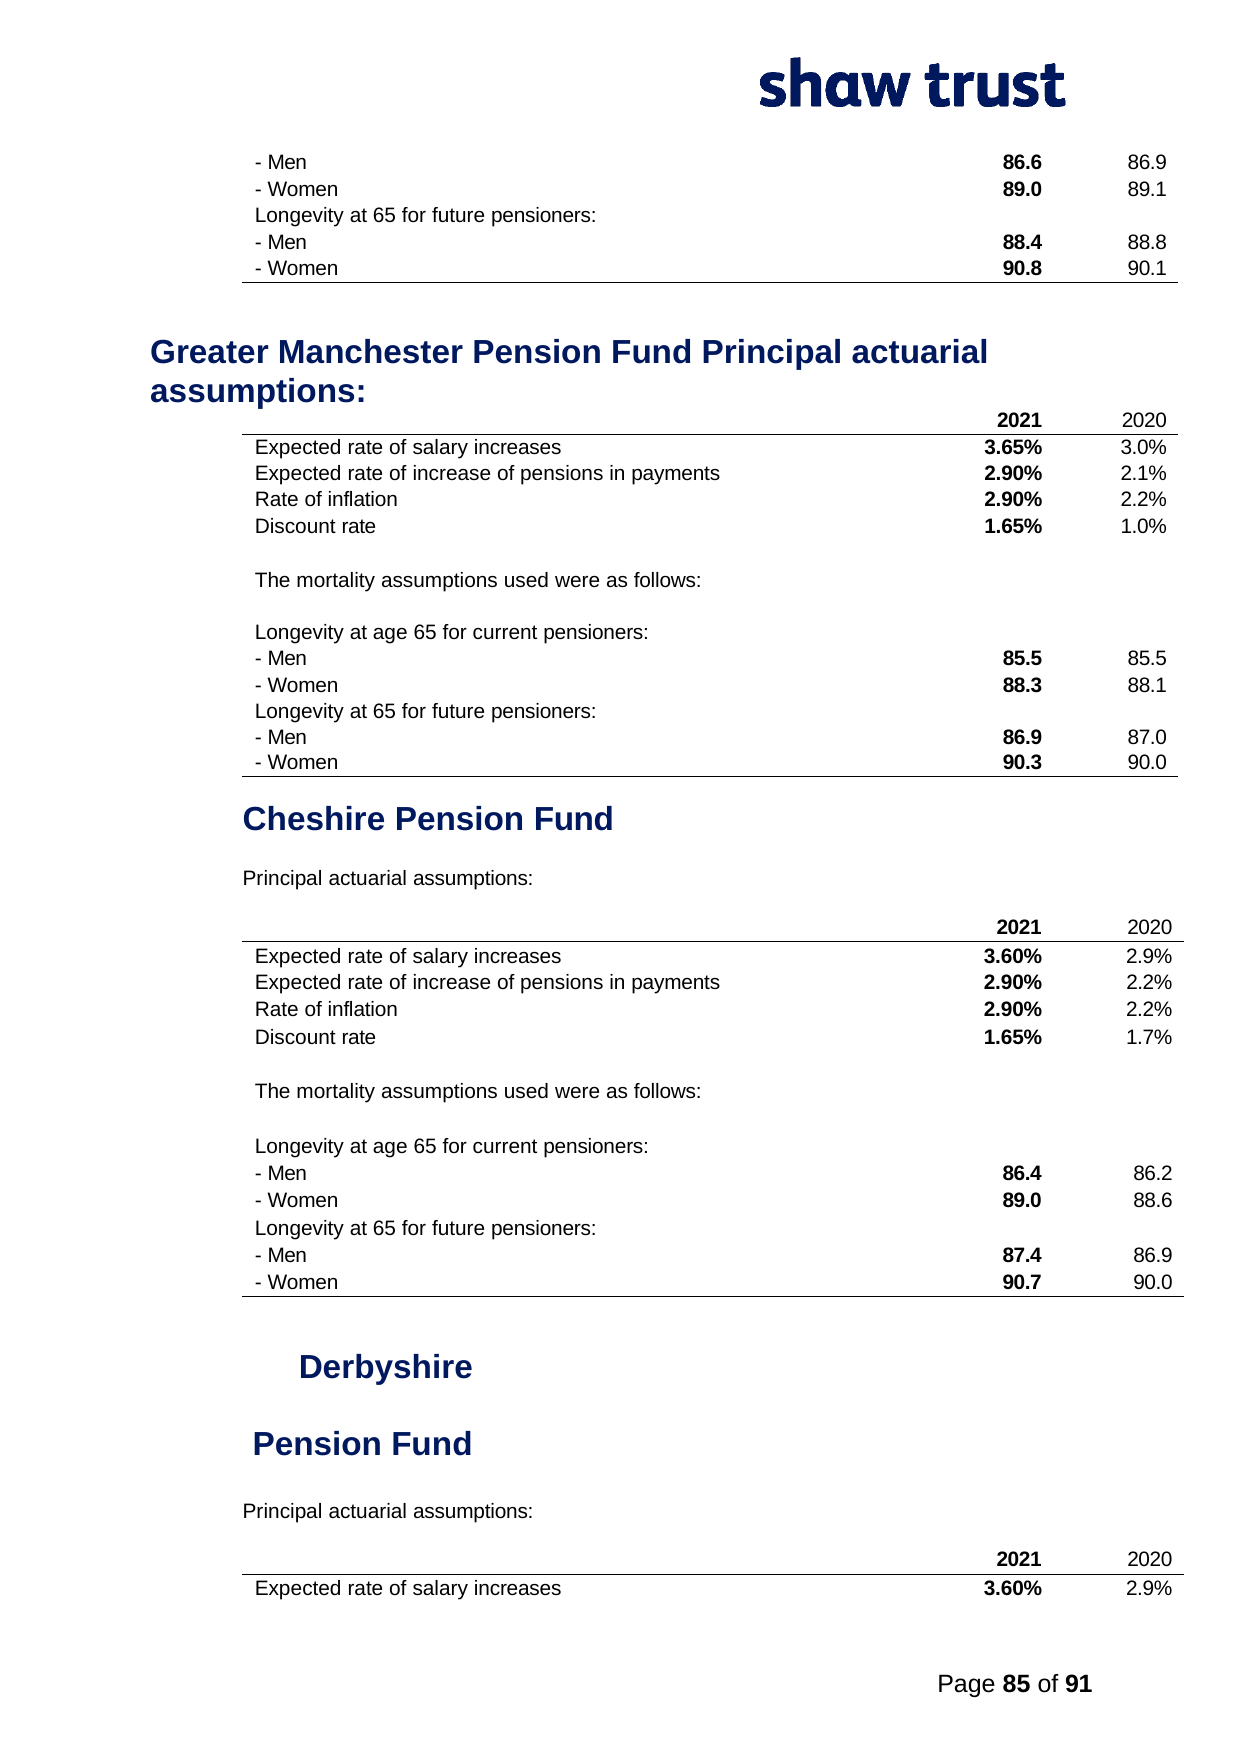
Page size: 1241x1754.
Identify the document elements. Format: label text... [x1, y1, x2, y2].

text Principal actuarial assumptions: [242, 866, 1090, 890]
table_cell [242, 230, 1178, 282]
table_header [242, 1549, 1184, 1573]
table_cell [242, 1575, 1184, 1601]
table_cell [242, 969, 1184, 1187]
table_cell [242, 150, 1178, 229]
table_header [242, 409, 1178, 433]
subtitle Greater Manchester Pension Fund Principal actuarial assumptions: [150, 332, 1090, 409]
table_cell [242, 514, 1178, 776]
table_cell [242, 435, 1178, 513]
picture [727, 24, 1098, 140]
text Principal actuarial assumptions: [242, 1501, 1090, 1523]
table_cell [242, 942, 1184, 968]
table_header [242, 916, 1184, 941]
subtitle Cheshire Pension Fund [242, 799, 1090, 838]
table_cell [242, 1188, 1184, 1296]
subtitle Derbyshire Pension Fund [225, 1347, 473, 1463]
